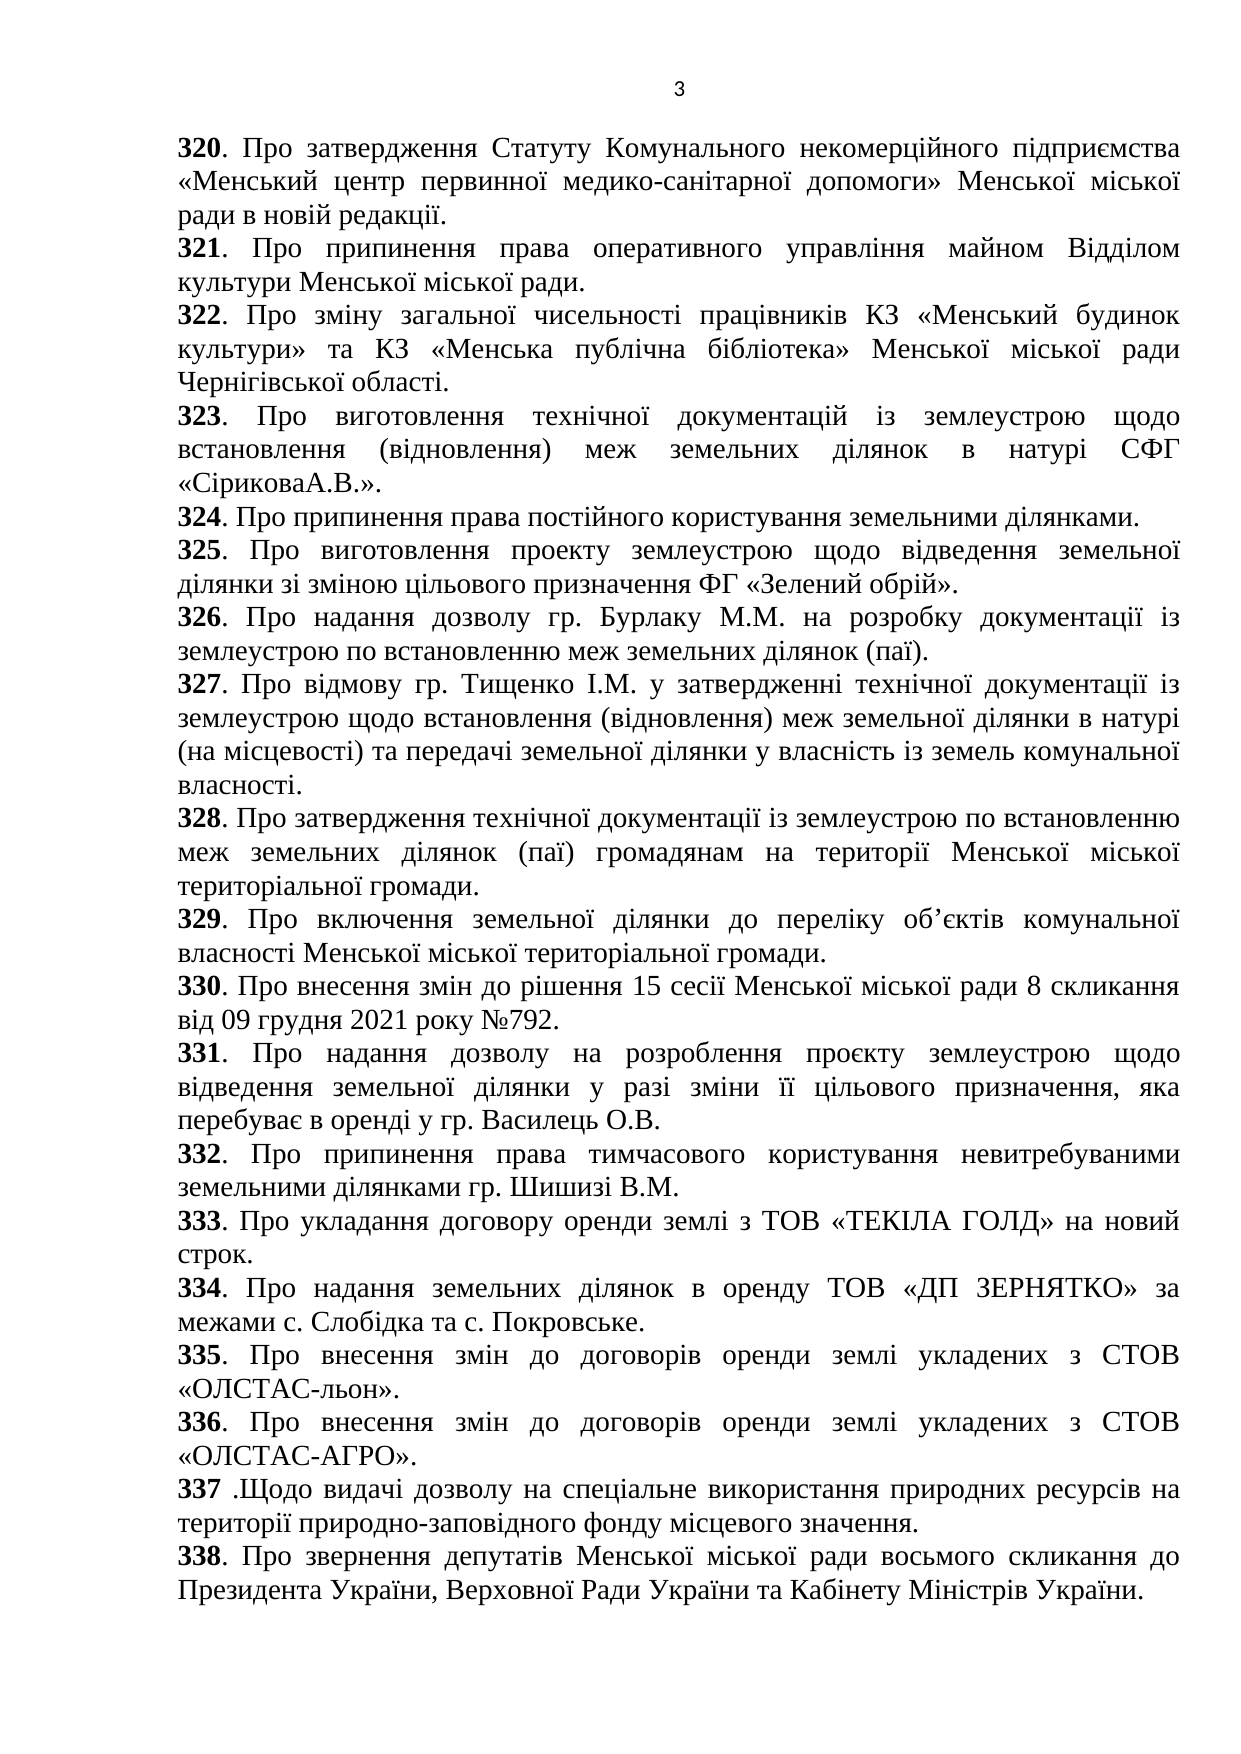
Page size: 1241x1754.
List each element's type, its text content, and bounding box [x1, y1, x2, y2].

text 337 .Щодо видачі дозволу на спеціальне використання природних ресурсів на території природно-заповідного фонду місцевого значення. [177, 1471, 1181, 1538]
text 329. Про включення земельної ділянки до переліку об’єктів комунальної власності Менської міської територіальної громади. [177, 901, 1181, 968]
text 321. Про припинення права оперативного управління майном Відділом культури Менської міської ради. [177, 230, 1181, 297]
text 326. Про надання дозволу гр. Бурлаку М.М. на розробку документації із землеустрою по встановленню меж земельних ділянок (паї). [177, 599, 1181, 666]
text 336. Про внесення змін до договорів оренди землі укладених з СТОВ «ОЛСТАС-АГРО». [177, 1404, 1181, 1471]
text 338. Про звернення депутатів Менської міської ради восьмого скликання до Президента України, Верховної Ради України та Кабінету Міністрів України. [177, 1538, 1181, 1606]
text 334. Про надання земельних ділянок в оренду ТОВ «ДП ЗЕРНЯТКО» за межами с. Слобідка та с. Покровське. [177, 1270, 1181, 1337]
text 322. Про зміну загальної чисельності працівників КЗ «Менський будинок культури» та КЗ «Менська публічна бібліотека» Менської міської ради Чернігівської області. [177, 297, 1181, 398]
text 327. Про відмову гр. Тищенко І.М. у затвердженні технічної документації із землеустрою щодо встановлення (відновлення) меж земельної ділянки в натурі (на місцевості) та передачі земельної ділянки у власність із земель комунальної власності. [177, 666, 1181, 801]
text 330. Про внесення змін до рішення 15 сесії Менської міської ради 8 скликання від 09 грудня 2021 року №792. [177, 968, 1181, 1035]
text 332. Про припинення права тимчасового користування невитребуваними земельними ділянками гр. Шишизі В.М. [177, 1136, 1181, 1203]
text 323. Про виготовлення технічної документацій із землеустрою щодо встановлення (відновлення) меж земельних ділянок в натурі СФГ «СіриковаА.В.». [177, 398, 1181, 499]
text 320. Про затвердження Статуту Комунального некомерційного підприємства «Менський центр первинної медико-санітарної допомоги» Менської міської ради в новій редакції. [177, 130, 1181, 230]
text 328. Про затвердження технічної документації із землеустрою по встановленню меж земельних ділянок (паї) громадянам на території Менської міської територіальної громади. [177, 801, 1181, 901]
text 325. Про виготовлення проекту землеустрою щодо відведення земельної ділянки зі зміною цільового призначення ФГ «Зелений обрій». [177, 532, 1181, 599]
text 333. Про укладання договору оренди землі з ТОВ «ТЕКІЛА ГОЛД» на новий строк. [177, 1203, 1181, 1270]
text 331. Про надання дозволу на розроблення проєкту землеустрою щодо відведення земельної ділянки у разі зміни її цільового призначення, яка перебуває в оренді у гр. Василець О.В. [177, 1035, 1181, 1136]
text 335. Про внесення змін до договорів оренди землі укладених з СТОВ «ОЛСТАС-льон». [177, 1337, 1181, 1404]
text 324. Про припинення права постійного користування земельними ділянками. [177, 499, 1181, 532]
